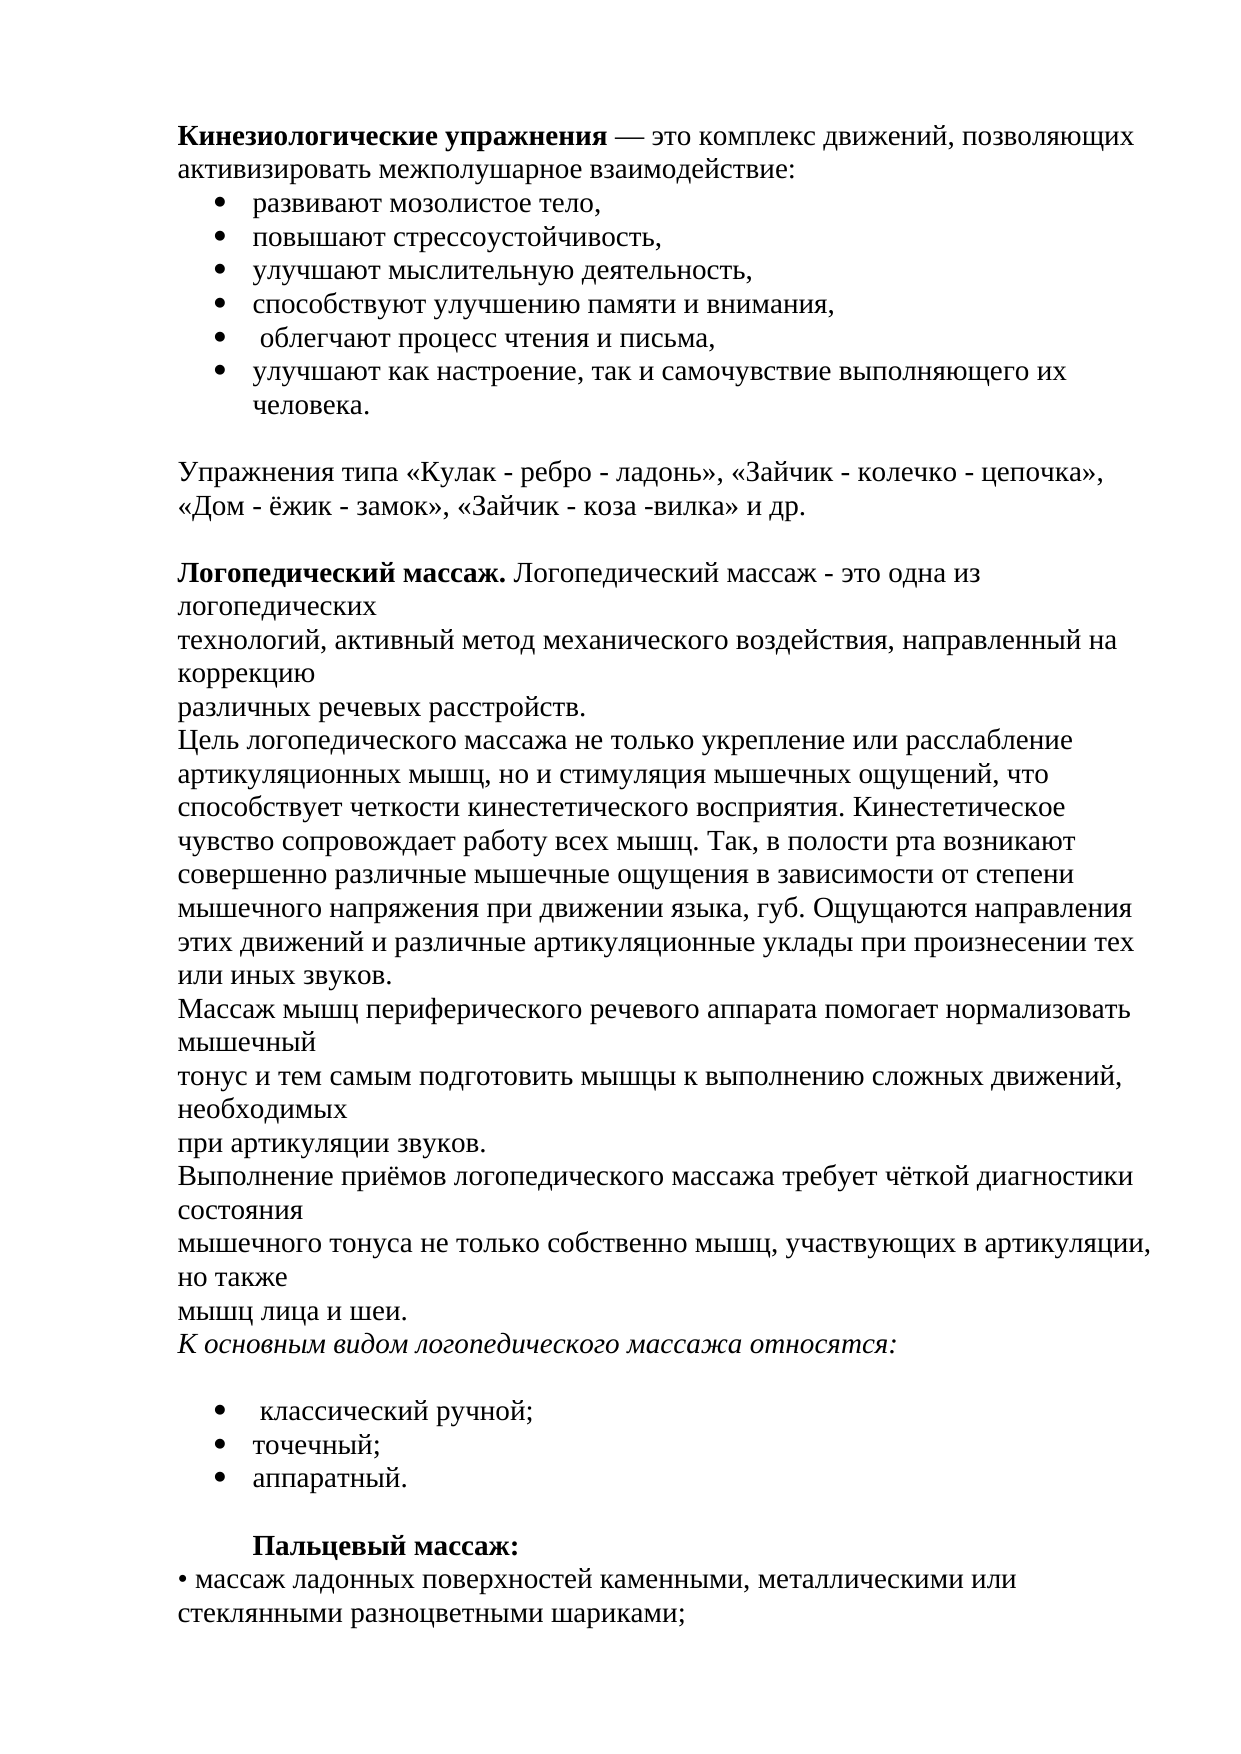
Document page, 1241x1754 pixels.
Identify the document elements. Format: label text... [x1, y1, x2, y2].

list облегчают процесс чтения и письма, [215, 320, 1152, 353]
text различных речевых расстройств. [177, 689, 1152, 722]
text технологий, активный метод механического воздействия, направленный на коррекцию [177, 622, 1152, 689]
text • массаж ладонных поверхностей каменными, металлическими или стеклянными разноцветными шариками; [177, 1561, 1152, 1628]
list классический ручной; [215, 1393, 1152, 1427]
list улучшают как настроение, так и самочувствие выполняющего их человека. [215, 353, 1152, 421]
list повышают стрессоустойчивость, [215, 219, 1152, 252]
list аппаратный. [215, 1461, 1152, 1494]
text Пальцевый массаж: [252, 1528, 1152, 1561]
text Упражнения типа «Кулак - ребро - ладонь», «Зайчик - колечко - цепочка», «Дом - ёжик - замок», «Зайчик - коза -вилка» и др. [177, 454, 1152, 521]
text Логопедический массаж. Логопедический массаж - это одна из логопедических [177, 555, 1152, 622]
text при артикуляции звуков. [177, 1125, 1152, 1158]
text Выполнение приёмов логопедического массажа требует чёткой диагностики состояния [177, 1158, 1152, 1226]
text Цель логопедического массажа не только укрепление или расслабление артикуляционных мышц, но и стимуляция мышечных ощущений, что способствует четкости кинестетического восприятия. Кинестетическое чувство сопровождает работу всех мышц. Так, в полости рта возникают совершенно различные мышечные ощущения в зависимости от степени мышечного напряжения при движении языка, губ. Ощущаются направления этих движений и различные артикуляционные уклады при произнесении тех или иных звуков. [177, 722, 1152, 991]
text К основным видом логопедического массажа относятся: [177, 1326, 1152, 1360]
text Кинезиологические упражнения — это комплекс движений, позволяющих активизировать межполушарное взаимодействие: [177, 118, 1152, 185]
text мышц лица и шеи. [177, 1293, 1152, 1326]
text Массаж мышц периферического речевого аппарата помогает нормализовать мышечный [177, 991, 1152, 1058]
text мышечного тонуса не только собственно мышц, участвующих в артикуляции, но также [177, 1226, 1152, 1293]
list улучшают мыслительную деятельность, [215, 252, 1152, 286]
list способствуют улучшению памяти и внимания, [215, 286, 1152, 320]
text тонус и тем самым подготовить мышцы к выполнению сложных движений, необходимых [177, 1058, 1152, 1125]
list точечный; [215, 1427, 1152, 1461]
list развивают мозолистое тело, [215, 185, 1152, 219]
